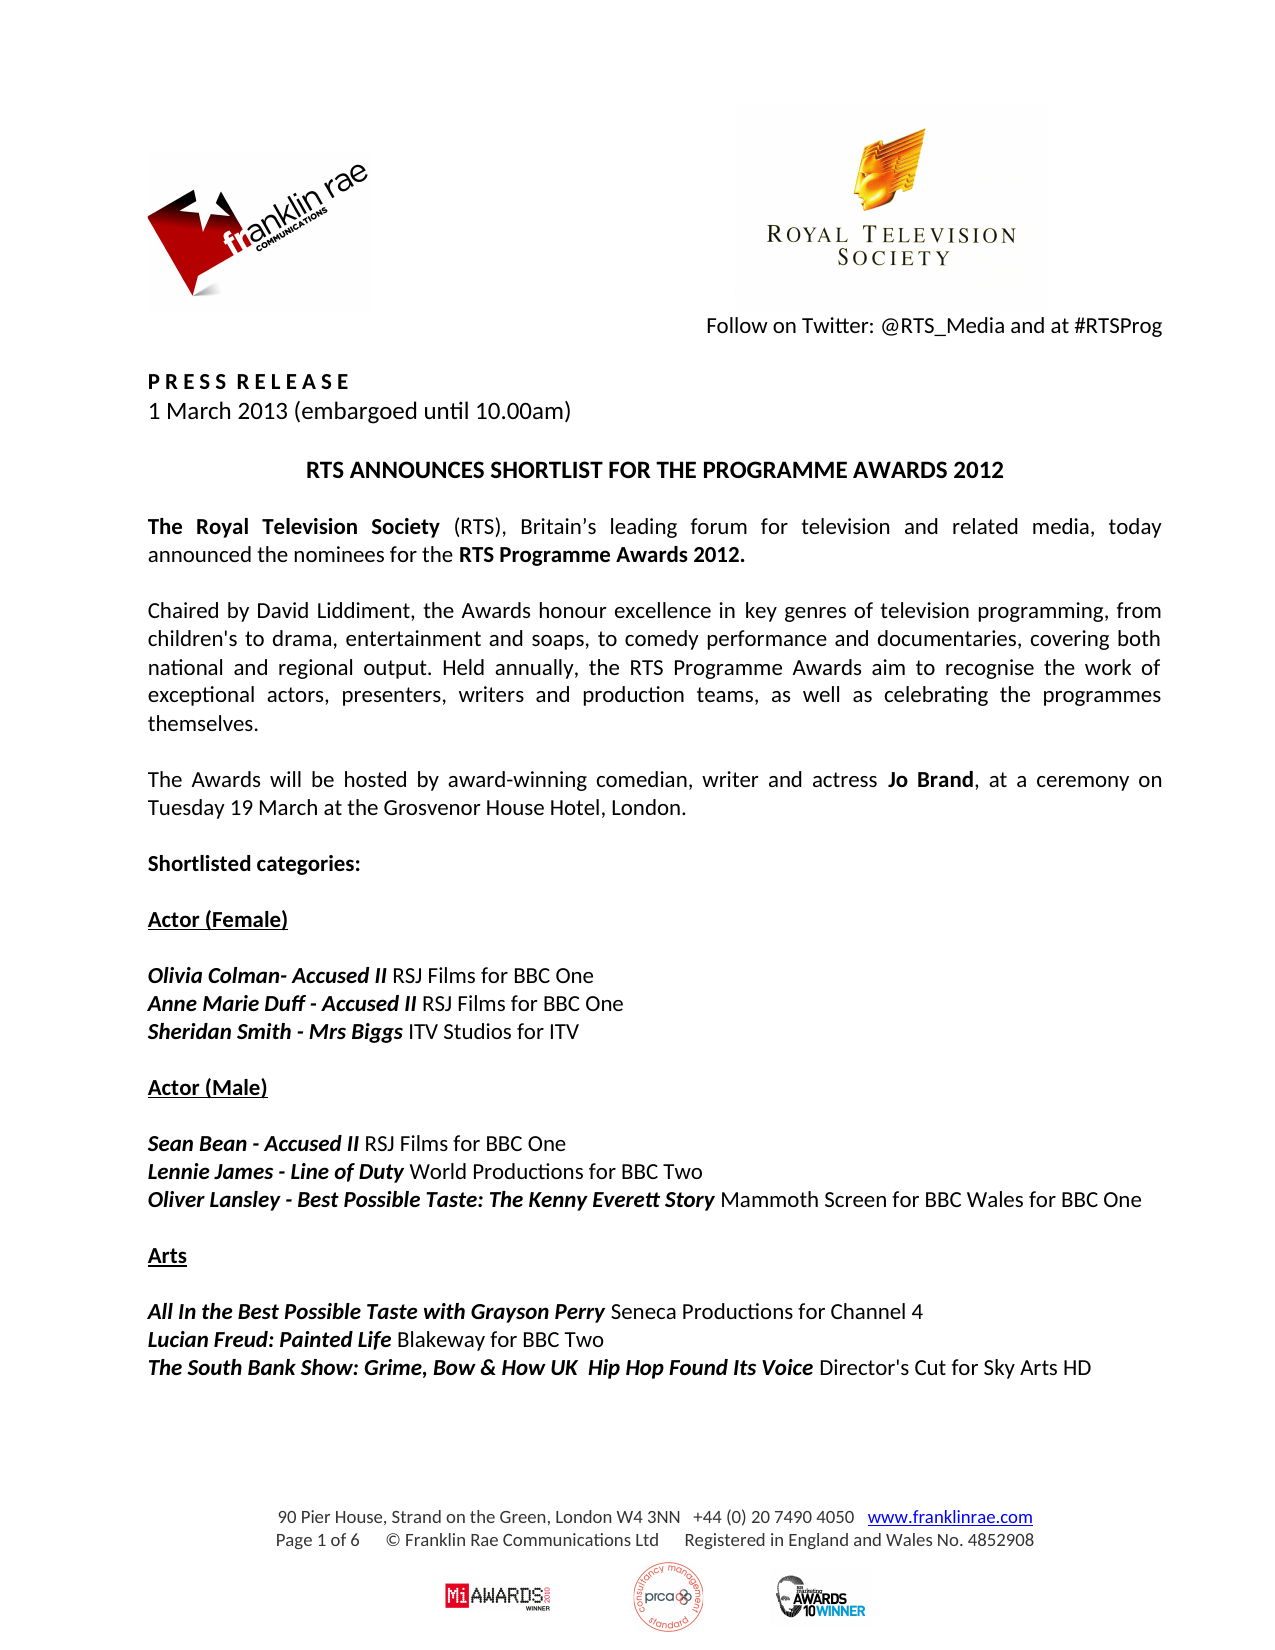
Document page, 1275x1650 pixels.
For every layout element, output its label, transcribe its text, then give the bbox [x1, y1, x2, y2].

text Olivia Colman- Accused II RSJ Films for BBC One [148, 961, 1163, 989]
text The Awards will be hosted by award-winning comedian, writer and actress Jo Brand, at a ceremony on Tuesday 19 March at the Grosvenor House Hotel, London. [148, 765, 1163, 821]
picture [735, 105, 1048, 312]
text Shortlisted categories: [148, 849, 1163, 877]
text Lucian Freud: Painted Life Blakeway for BBC Two [148, 1325, 1163, 1353]
text Actor (Female) [148, 905, 1163, 933]
text Sean Bean - Accused II RSJ Films for BBC One [148, 1129, 1163, 1157]
text Anne Marie Duff - Accused II RSJ Films for BBC One [148, 989, 1163, 1017]
text The Royal Television Society (RTS), Britain’s leading forum for television and related media, today announced the nominees for the RTS Programme Awards 2012. [148, 512, 1163, 568]
text RTS ANNOUNCES SHORTLIST FOR THE PROGRAMME AWARDS 2012 [148, 454, 1163, 484]
text Actor (Male) [148, 1073, 1163, 1101]
picture [633, 1562, 704, 1632]
text Chaired by David Liddiment, the Awards honour excellence in key genres of television programming, from children's to drama, entertainment and soaps, to comedy performance and documentaries, covering both national and regional output. Held annually, the RTS Programme Awards aim to recognise the work of exceptional actors, presenters, writers and production teams, as well as celebrating the programmes themselves. [148, 597, 1163, 737]
picture [443, 1582, 552, 1613]
text The South Bank Show: Grime, Bow & How UK Hip Hop Found Its Voice Director's Cut for Sky Arts HD [148, 1353, 1163, 1381]
subtitle P R E S S R E L E A S E [148, 367, 1163, 395]
text 1 March 2013 (embargoed until 10.00am) [148, 395, 1163, 426]
text Oliver Lansley - Best Possible Taste: The Kenny Everett Story Mammoth Screen for BBC Wales for BBC One [148, 1185, 1163, 1213]
picture [769, 1568, 872, 1627]
text All In the Best Possible Taste with Grayson Perry Seneca Productions for Channel 4 [148, 1297, 1163, 1325]
text Lennie James - Line of Duty World Productions for BBC Two [148, 1157, 1163, 1185]
text Arts [148, 1241, 1163, 1269]
picture [147, 153, 372, 312]
text Sheridan Smith - Mrs Biggs ITV Studios for ITV [148, 1017, 1163, 1045]
